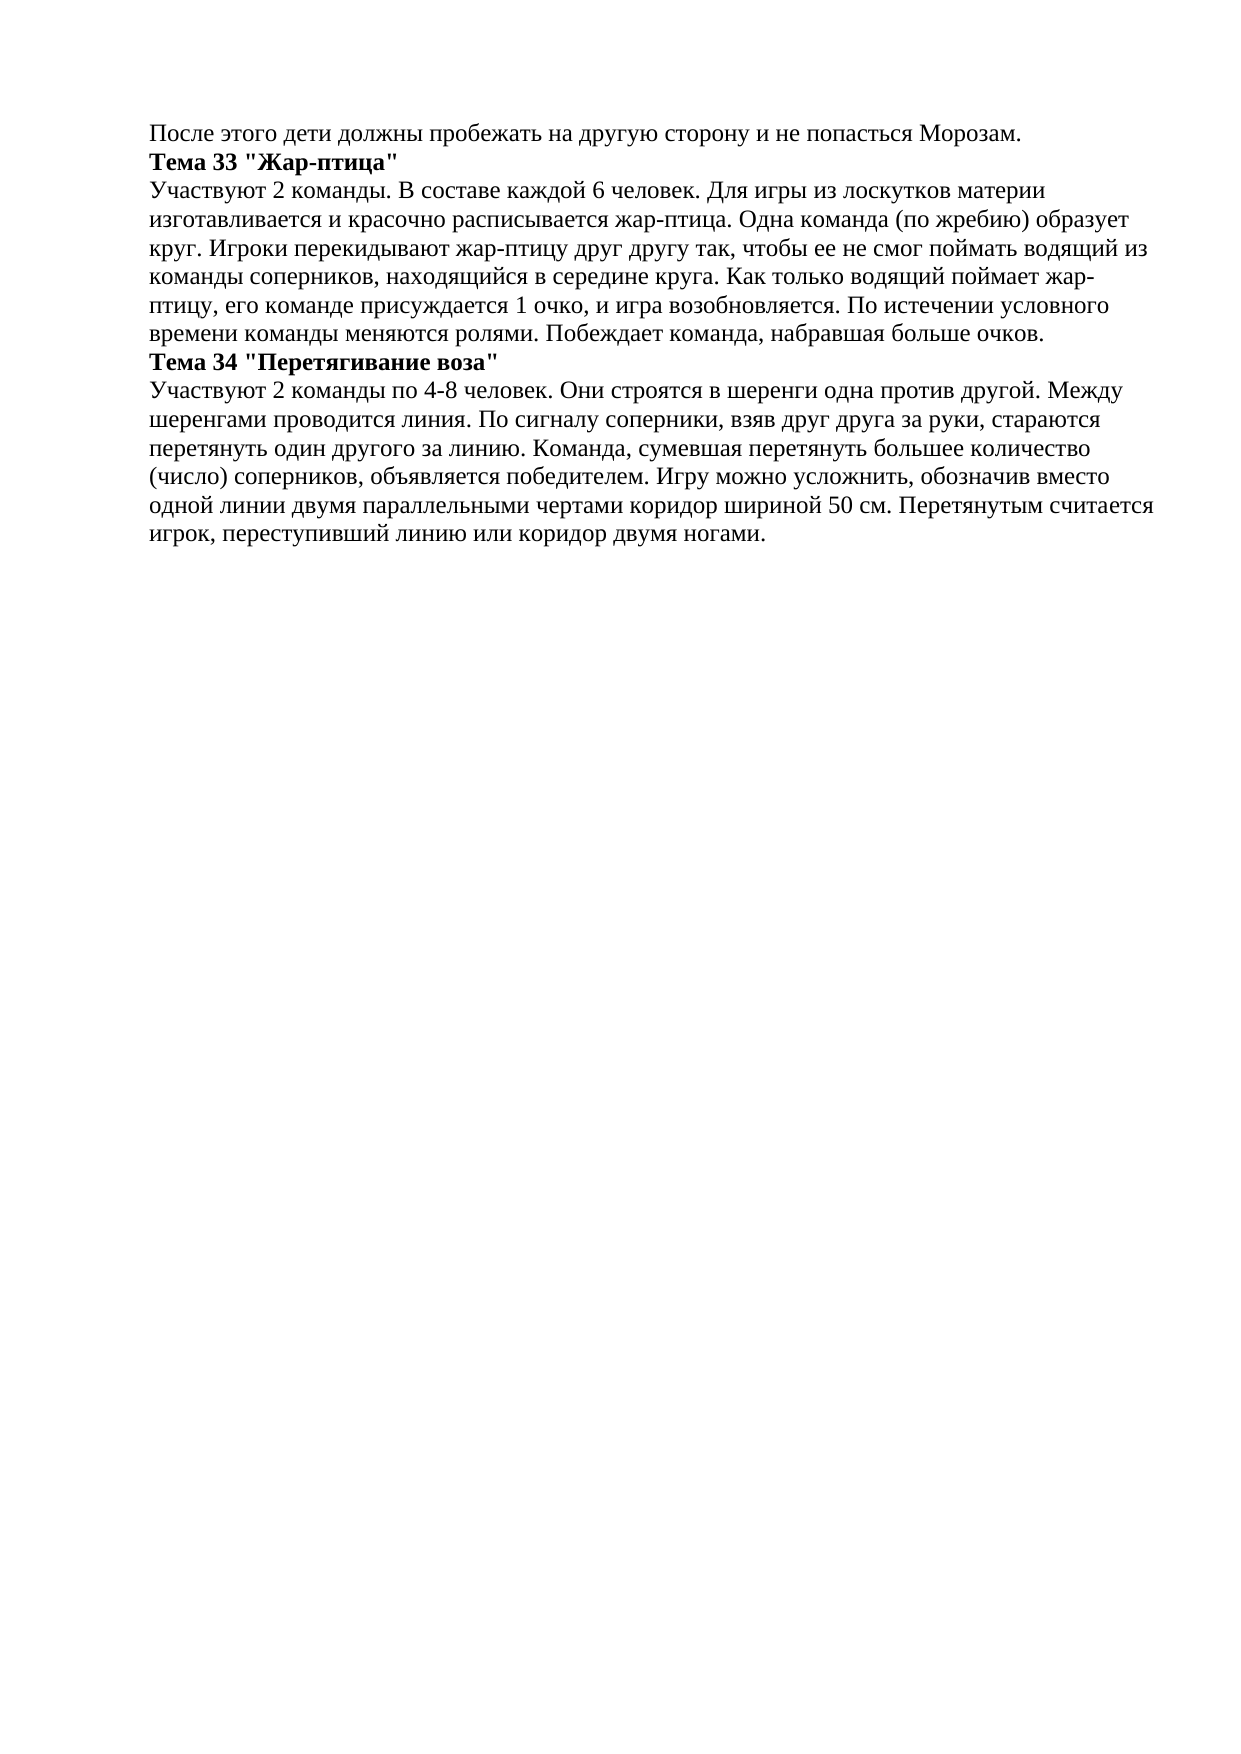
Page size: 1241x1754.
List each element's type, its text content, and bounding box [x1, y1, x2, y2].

text После этого дети должны пробежать на другую сторону и не попасться Морозам. Тема 33 "Жар-птица" [149, 119, 1064, 176]
text Участвуют 2 команды. В составе каждой 6 человек. Для игры из лоскутков материи изготавливается и красочно расписывается жар-птица. Одна команда (по жребию) образует круг. Игроки перекидывают жар-птицу друг другу так, чтобы ее не смог поймать водящий из команды соперников, находящийся в середине круга. Как только водящий поймает жар-птицу, его команде присуждается 1 очко, и игра возобновляется. По истечении условного времени команды меняются ролями. Побеждает команда, набравшая больше очков. [149, 176, 1158, 347]
text Участвуют 2 команды по 4-8 человек. Они строятся в шеренги одна против другой. Между шеренгами проводится линия. По сигналу соперники, взяв друг друга за руки, стараются перетянуть один другого за линию. Команда, сумевшая перетянуть большее количество (число) соперников, объявляется победителем. Игру можно усложнить, обозначив вместо одной линии двумя параллельными чертами коридор шириной 50 см. Перетянутым считается игрок, переступивший линию или коридор двумя ногами. [149, 376, 1158, 547]
text Тема 34 "Перетягивание воза" [149, 347, 1164, 376]
